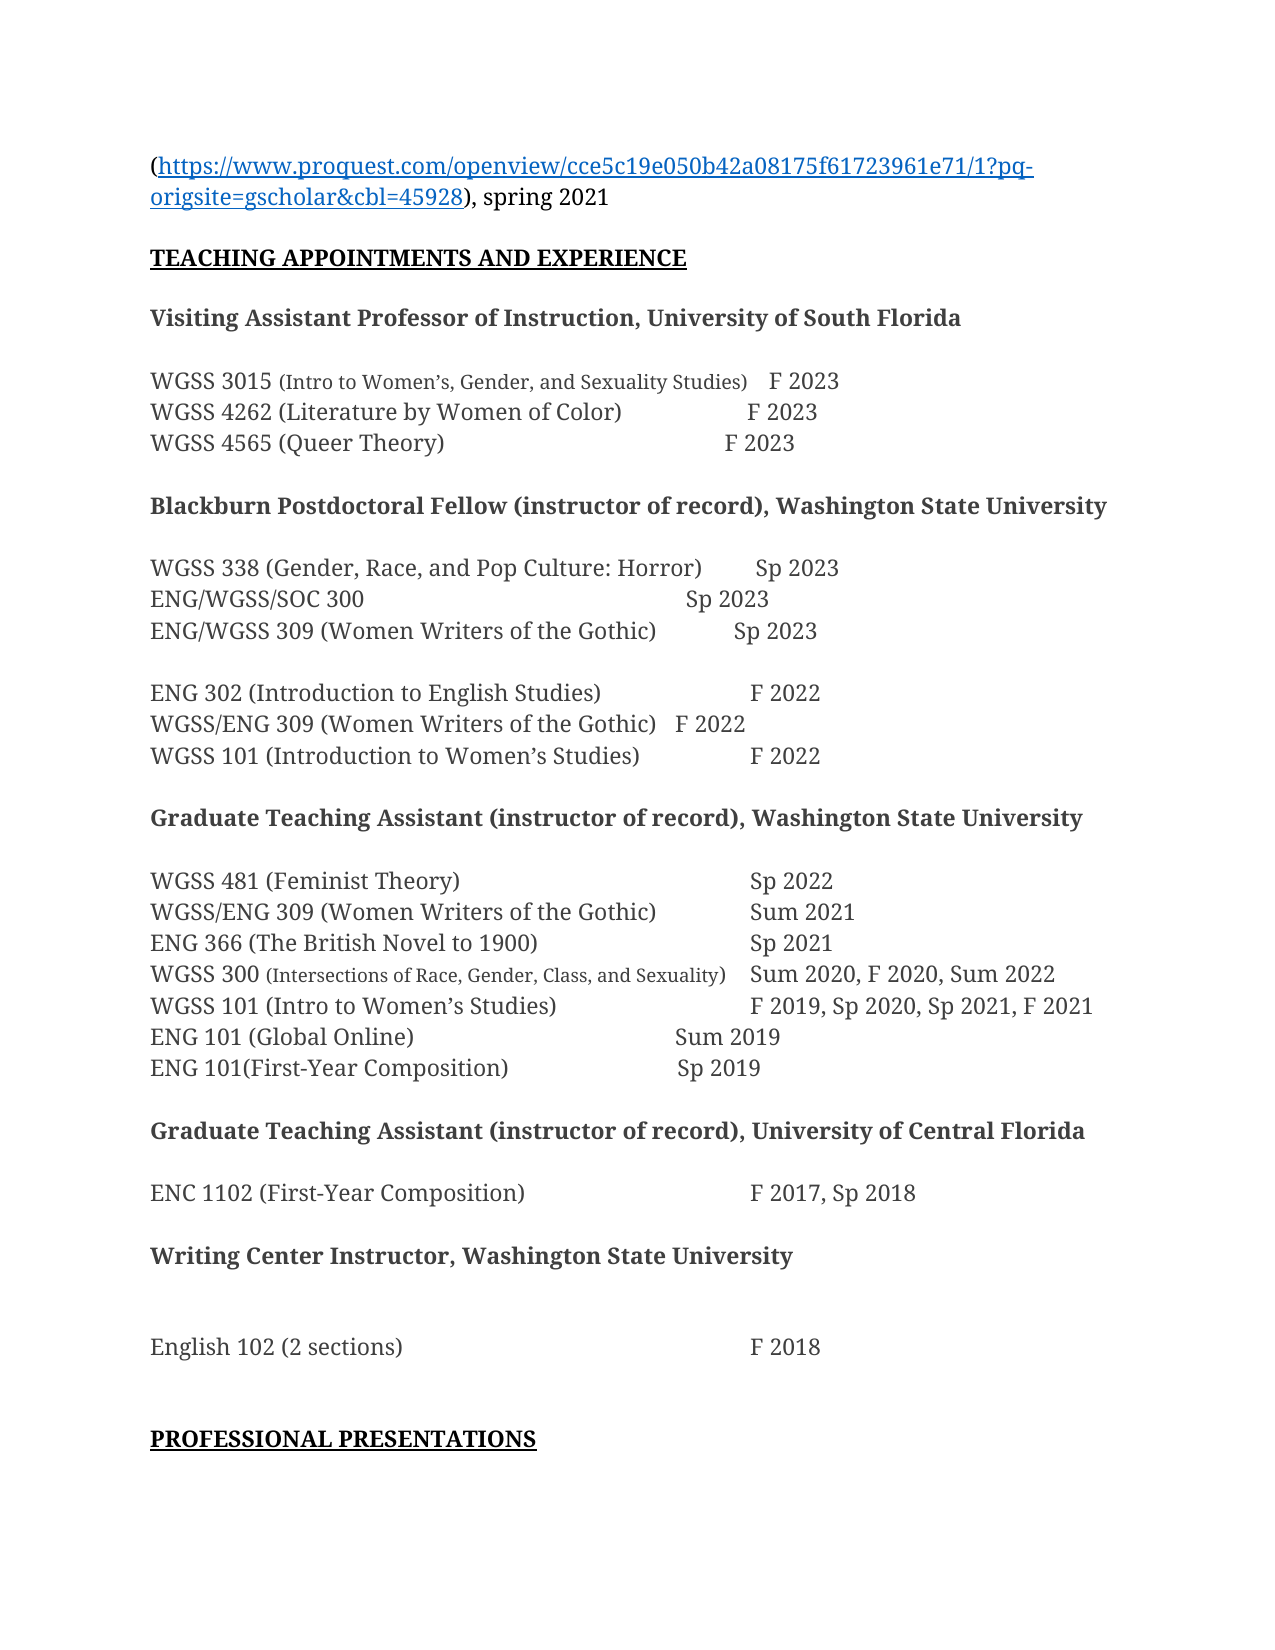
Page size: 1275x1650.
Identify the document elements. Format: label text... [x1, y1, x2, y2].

text WGSS 101 (Introduction to Women’s Studies) F 2022 [150, 739, 1125, 771]
text Graduate Teaching Assistant (instructor of record), Washington State University [150, 802, 1125, 833]
text PROFESSIONAL PRESENTATIONS [150, 1422, 1125, 1454]
text Blackburn Postdoctoral Fellow (instructor of record), Washington State University [150, 489, 1125, 521]
text ENG/WGSS/SOC 300 Sp 2023 [150, 583, 1125, 614]
text WGSS 101 (Intro to Women’s Studies) F 2019, Sp 2020, Sp 2021, F 2021 [150, 989, 1125, 1021]
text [150, 150, 1125, 212]
text ENG 101(First-Year Composition) Sp 2019 [150, 1052, 1125, 1083]
text WGSS 4262 (Literature by Women of Color) F 2023 [150, 396, 1125, 427]
text Writing Center Instructor, Washington State University [150, 1239, 1125, 1331]
text ENC 1102 (First-Year Composition) F 2017, Sp 2018 [150, 1177, 1125, 1208]
text WGSS 300 (Intersections of Race, Gender, Class, and Sexuality) Sum 2020, F 2020, Sum 2022 [150, 958, 1125, 989]
text WGSS 481 (Feminist Theory) Sp 2022 [150, 833, 1125, 896]
text WGSS/ENG 309 (Women Writers of the Gothic) Sum 2021 [150, 896, 1125, 927]
text ENG/WGSS 309 (Women Writers of the Gothic) Sp 2023 [150, 614, 1125, 646]
text WGSS 338 (Gender, Race, and Pop Culture: Horror) Sp 2023 [150, 552, 1125, 583]
text TEACHING APPOINTMENTS AND EXPERIENCE [150, 242, 1125, 273]
text Visiting Assistant Professor of Instruction, University of South Florida [150, 302, 1125, 333]
text ENG 302 (Introduction to English Studies) F 2022 [150, 677, 1125, 708]
text WGSS 4565 (Queer Theory) F 2023 [150, 427, 1125, 458]
text WGSS 3015 (Intro to Women’s, Gender, and Sexuality Studies) F 2023 [150, 364, 1125, 396]
text ENG 366 (The British Novel to 1900) Sp 2021 [150, 927, 1125, 958]
text English 102 (2 sections) F 2018 [150, 1331, 1125, 1362]
text Graduate Teaching Assistant (instructor of record), University of Central Florida [150, 1114, 1125, 1146]
text WGSS/ENG 309 (Women Writers of the Gothic) F 2022 [150, 708, 1125, 739]
text ENG 101 (Global Online) Sum 2019 [150, 1021, 1125, 1052]
